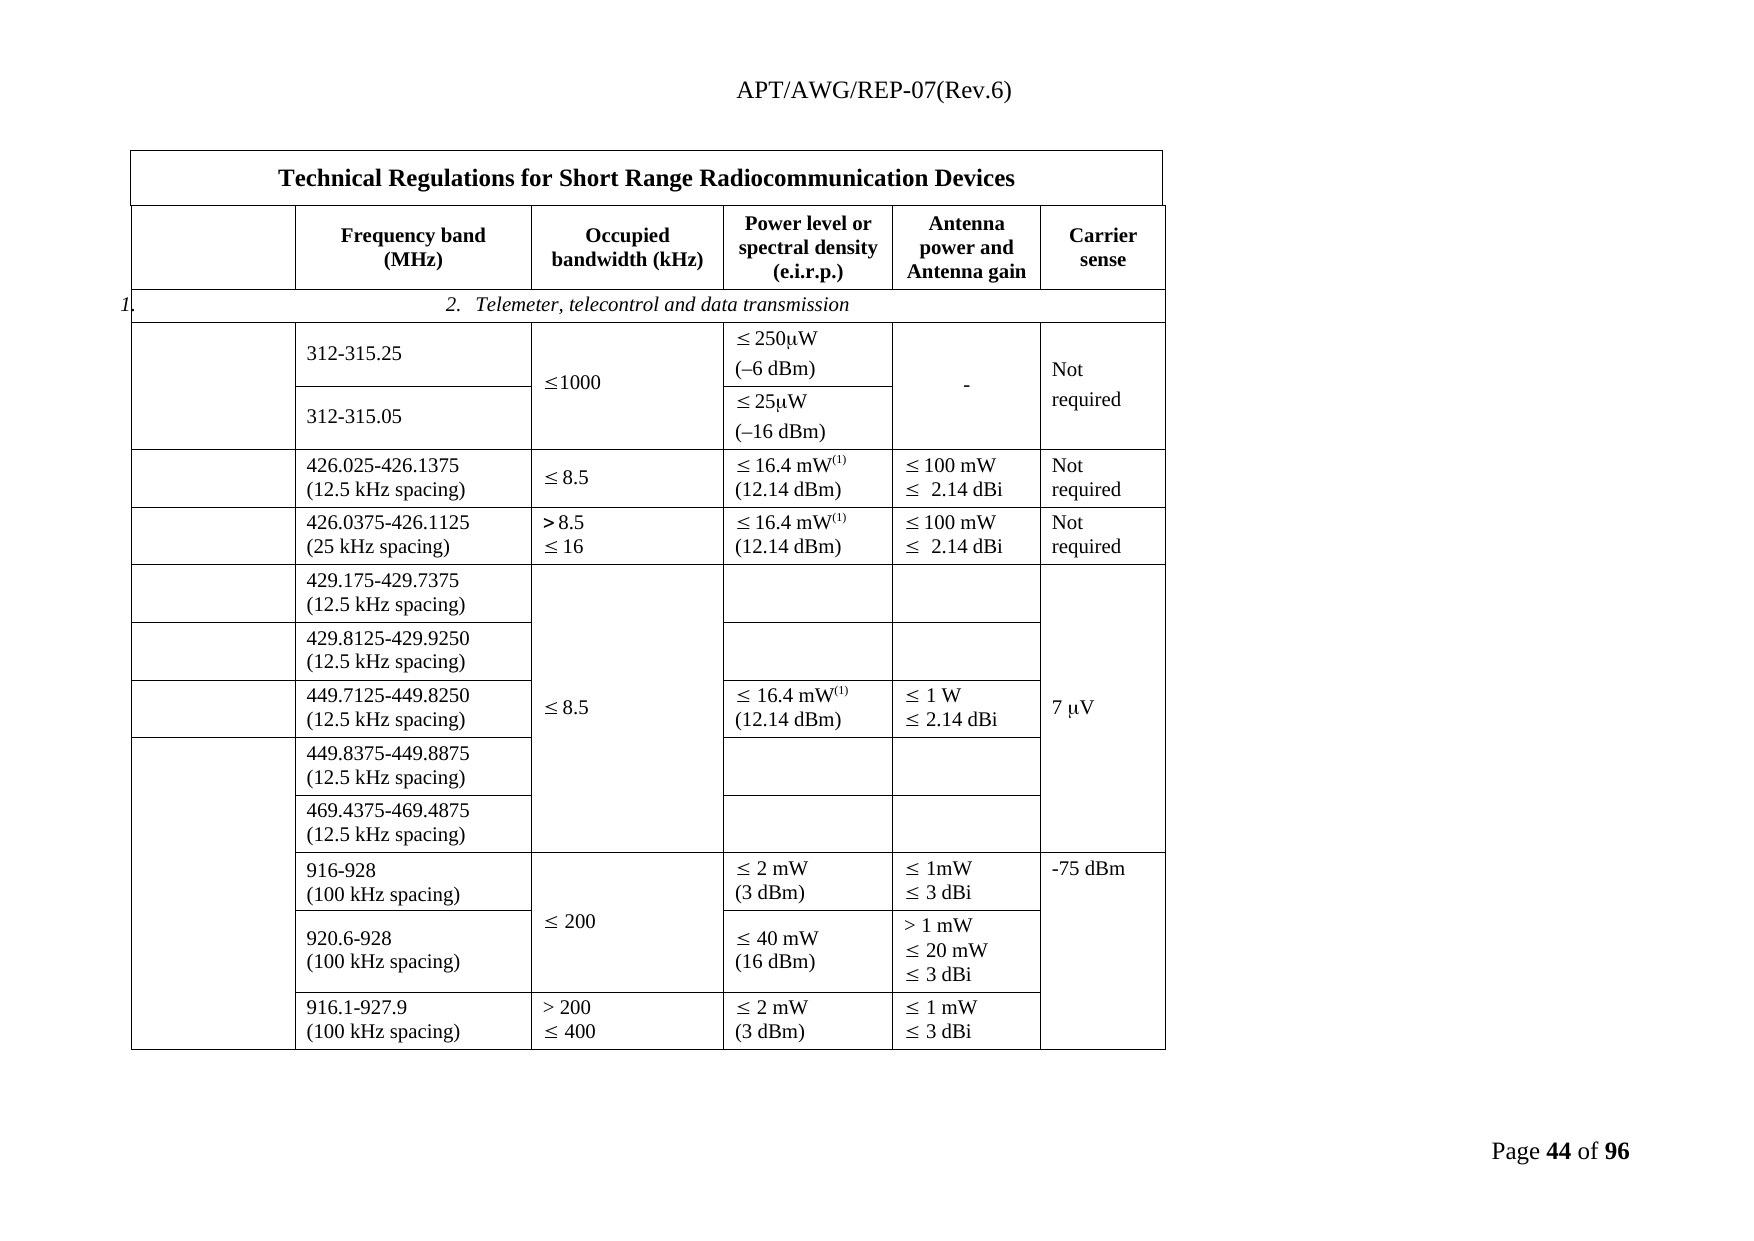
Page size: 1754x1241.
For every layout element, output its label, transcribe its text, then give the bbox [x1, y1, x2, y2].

table_cell [132, 450, 295, 507]
table_cell 1 W 2.14 dBi [893, 681, 1040, 737]
table_cell 2 mW (3 dBm) [724, 853, 892, 910]
table_cell 312-315.25 [296, 323, 531, 386]
table_cell 16.4 mW(1) (12.14 dBm) [724, 681, 892, 737]
table_cell [132, 565, 295, 622]
table_cell -75 dBm [1041, 853, 1165, 1049]
table_cell [132, 681, 295, 737]
table_cell 40 mW (16 dBm) [724, 911, 892, 992]
table_cell [893, 796, 1040, 852]
table_cell 449.8375-449.8875 (12.5 kHz spacing) [296, 738, 531, 795]
table_cell 1 mW 3 dBi [893, 993, 1040, 1049]
table_cell 100 mW 2.14 dBi [893, 450, 1040, 507]
table_cell 429.8125-429.9250 (12.5 kHz spacing) [296, 623, 531, 679]
table_cell 1mW 3 dBi [893, 853, 1040, 910]
table_cell [724, 738, 892, 795]
table_cell 916.1-927.9 (100 kHz spacing) [296, 993, 531, 1049]
table_cell 7 V [1041, 565, 1165, 852]
table_cell Occupied bandwidth (kHz) [532, 206, 723, 288]
table_cell 8.5 [532, 565, 723, 852]
table_cell 449.7125-449.8250 (12.5 kHz spacing) [296, 681, 531, 737]
table_cell  [532, 323, 723, 449]
table_cell [132, 508, 295, 564]
table_cell Not required [1041, 508, 1165, 564]
table_cell 100 mW 2.14 dBi [893, 508, 1040, 564]
table_cell [132, 623, 295, 679]
table_cell 469.4375-469.4875 (12.5 kHz spacing) [296, 796, 531, 852]
table_cell [724, 623, 892, 679]
table_cell [132, 323, 295, 449]
table_cell 2 mW (3 dBm) [724, 993, 892, 1049]
table_cell [893, 623, 1040, 679]
table_cell 920.6-928 (100 kHz spacing) [296, 911, 531, 992]
table_cell 916-928 (100 kHz spacing) [296, 853, 531, 910]
table_cell [132, 206, 295, 288]
table_cell Power level or spectral density (e.i.r.p.) [724, 206, 892, 288]
table_cell [893, 738, 1040, 795]
table_cell Not required [1041, 323, 1165, 449]
table_cell - [893, 323, 1040, 449]
table_cell 16.4 mW(1) (12.14 dBm) [724, 508, 892, 564]
table_cell 25W (–16 dBm) [724, 387, 892, 449]
table_cell 429.175-429.7375 (12.5 kHz spacing) [296, 565, 531, 622]
table_cell [724, 565, 892, 622]
table_cell 16.4 mW(1) (12.14 dBm)  [724, 450, 892, 507]
table_cell > 1 mW 20 mW 3 dBi [893, 911, 1040, 992]
table_cell 8.5 [532, 450, 723, 507]
table_cell Frequency band (MHz) [296, 206, 531, 288]
table_header Technical Regulations for Short Range Radiocommunication Devices [131, 151, 1162, 205]
table_cell Not required [1041, 450, 1165, 507]
table_cell 426.025-426.1375 (12.5 kHz spacing) [296, 450, 531, 507]
table_cell 312-315.05 [296, 387, 531, 449]
table_cell 250W (–6 dBm) [724, 323, 892, 386]
table_cell [893, 565, 1040, 622]
table_cell  8.5 16 [532, 508, 723, 564]
table_cell [724, 796, 892, 852]
table_cell [132, 738, 295, 1049]
table_cell > 200 400 [532, 993, 723, 1049]
table_cell 200 [532, 853, 723, 992]
table_cell Carrier sense [1041, 206, 1165, 288]
table_cell Antenna power and Antenna gain [893, 206, 1040, 288]
table_cell 426.0375-426.1125 (25 kHz spacing) [296, 508, 531, 564]
table_cell Telemeter, telecontrol and data transmission [132, 290, 1165, 322]
